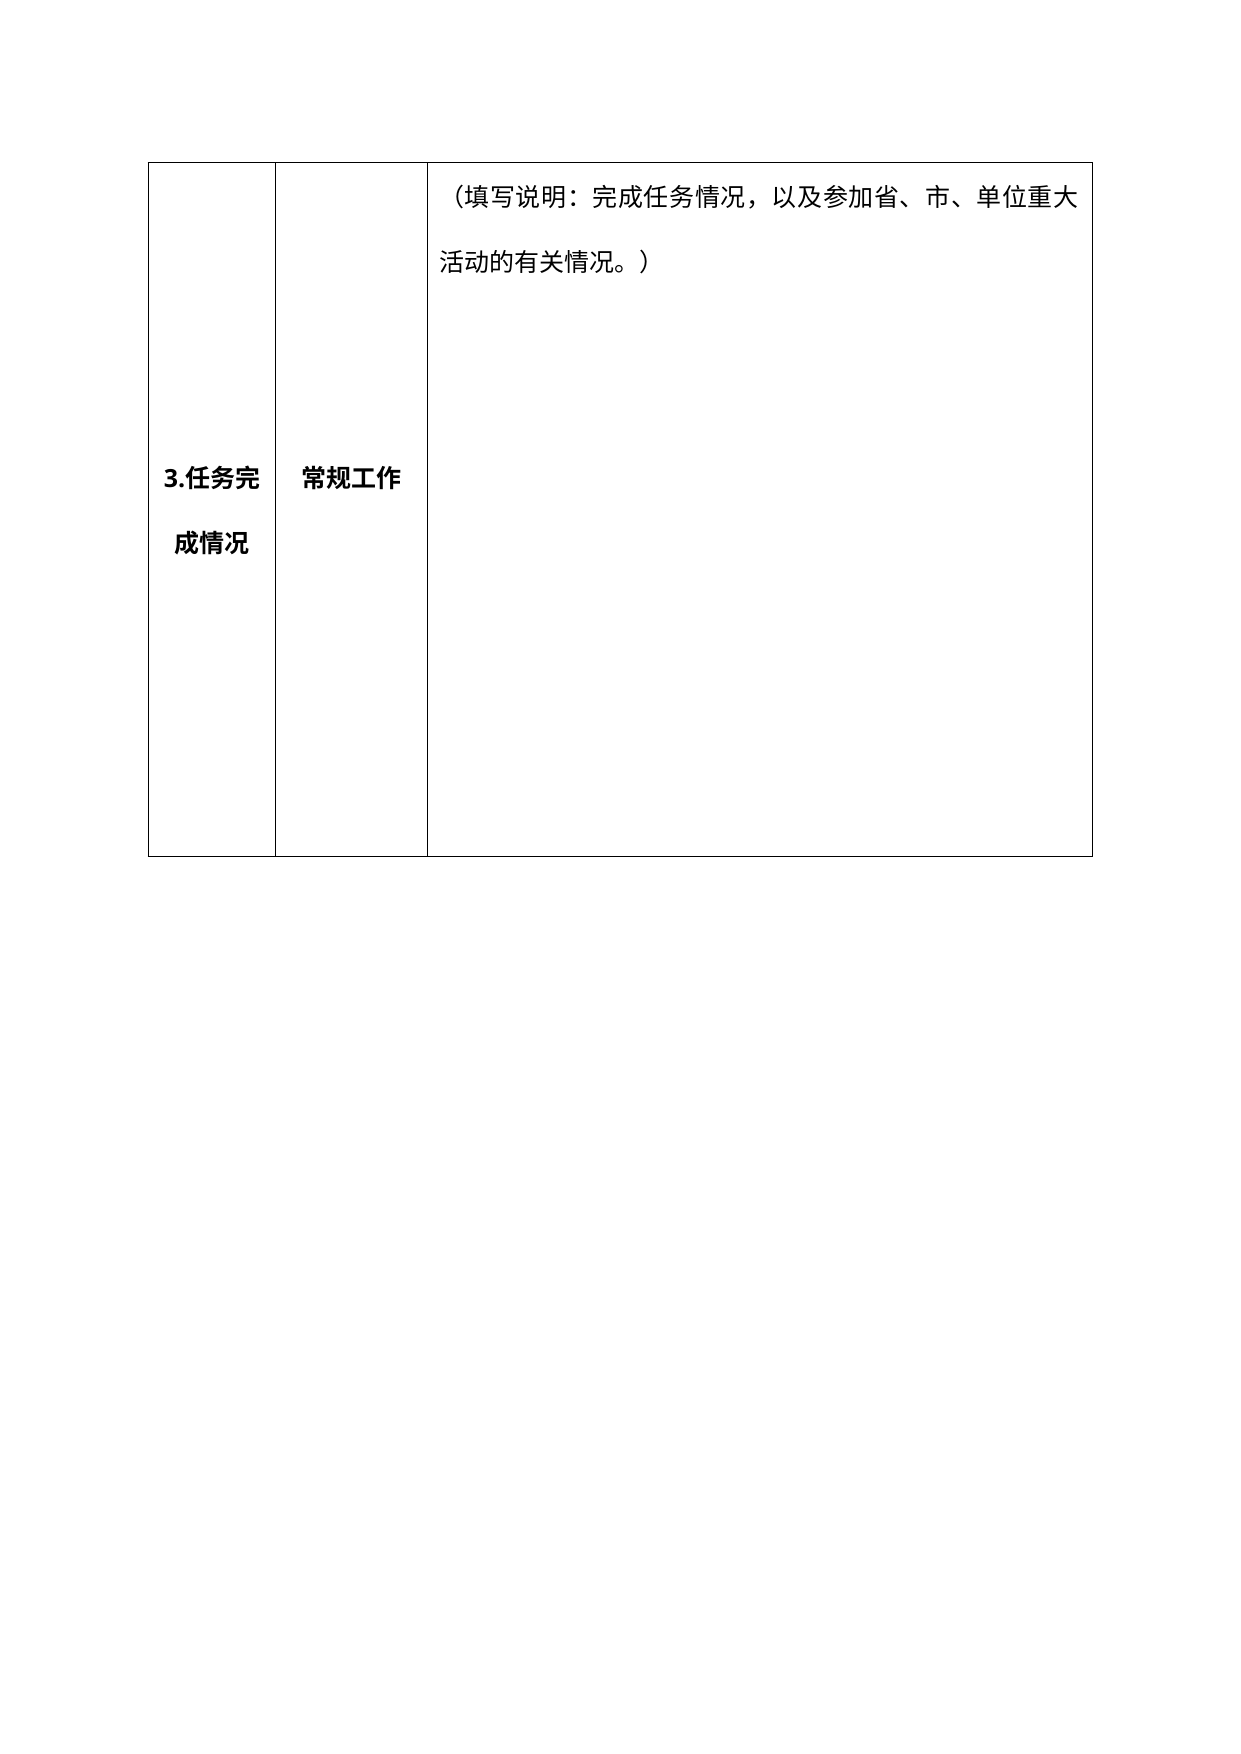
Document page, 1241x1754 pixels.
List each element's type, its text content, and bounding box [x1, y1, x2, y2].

table_cell （填写说明：完成任务情况，以及参加省、市、单位重大活动的有关情况。） [428, 163, 1092, 856]
table_cell 3.任务完成情况 [149, 163, 275, 856]
table_cell 常规工作 [276, 163, 427, 856]
